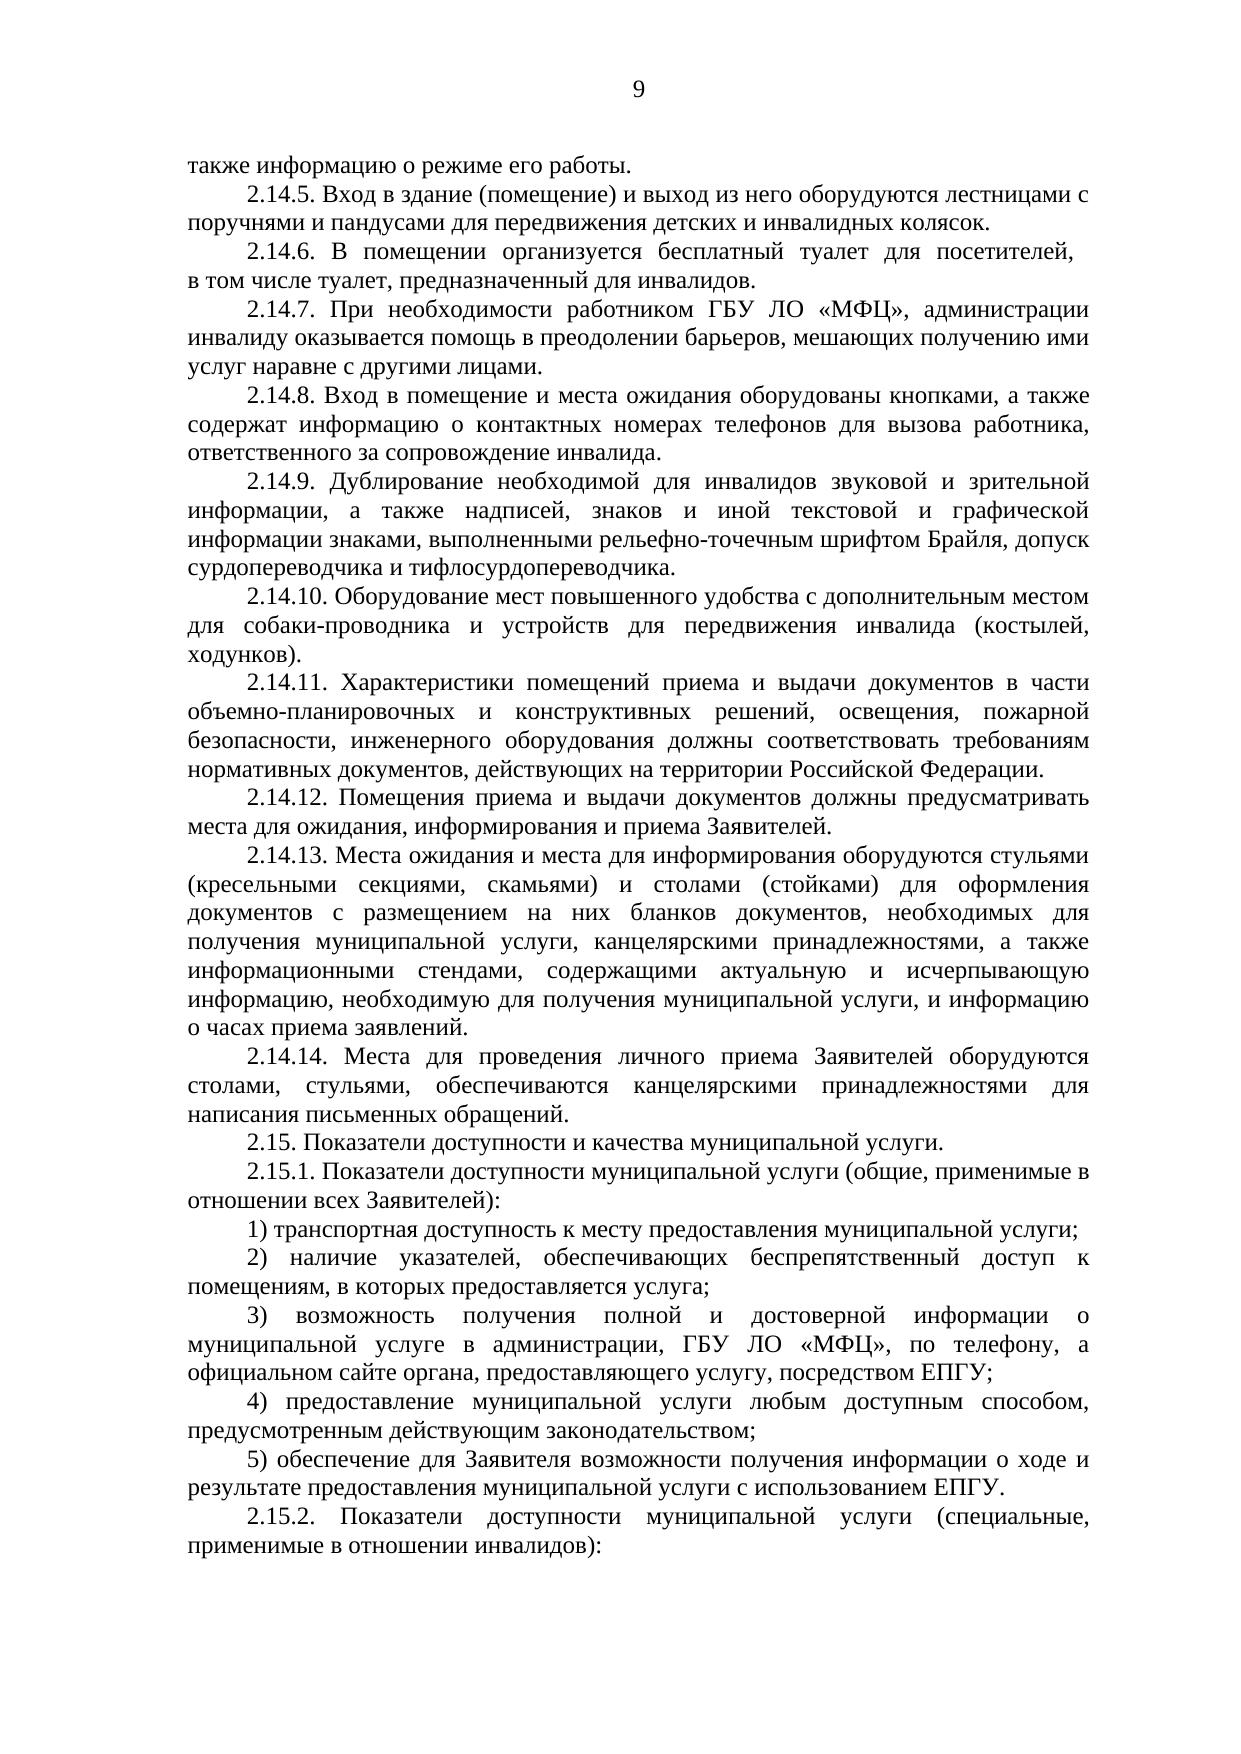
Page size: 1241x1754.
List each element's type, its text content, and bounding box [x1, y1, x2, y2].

text 2.14.7. При необходимости работником ГБУ ЛО «МФЦ», администрации инвалиду оказывается помощь в преодолении барьеров, мешающих получению ими услуг наравне с другими лицами. [187, 294, 1090, 380]
text 2.14.10. Оборудование мест повышенного удобства с дополнительным местом для собаки-проводника и устройств для передвижения инвалида (костылей, ходунков). [187, 581, 1090, 667]
text 2.14.5. Вход в здание (помещение) и выход из него оборудуются лестницами с поручнями и пандусами для передвижения детских и инвалидных колясок. [187, 179, 1090, 236]
text 2.15.1. Показатели доступности муниципальной услуги (общие, применимые в отношении всех Заявителей): [187, 1156, 1090, 1214]
text 2.14.14. Места для проведения личного приема Заявителей оборудуются столами, стульями, обеспечиваются канцелярскими принадлежностями для написания письменных обращений. [187, 1041, 1090, 1127]
text 2.15.2. Показатели доступности муниципальной услуги (специальные, применимые в отношении инвалидов): [187, 1501, 1090, 1559]
text 2) наличие указателей, обеспечивающих беспрепятственный доступ к помещениям, в которых предоставляется услуга; [187, 1242, 1090, 1300]
text 2.14.12. Помещения приема и выдачи документов должны предусматривать места для ожидания, информирования и приема Заявителей. [187, 782, 1090, 840]
text 2.14.9. Дублирование необходимой для инвалидов звуковой и зрительной информации, а также надписей, знаков и иной текстовой и графической информации знаками, выполненными рельефно-точечным шрифтом Брайля, допуск сурдопереводчика и тифлосурдопереводчика. [187, 466, 1090, 581]
text 4) предоставление муниципальной услуги любым доступным способом, предусмотренным действующим законодательством; [187, 1386, 1090, 1444]
text 3) возможность получения полной и достоверной информации о муниципальной услуге в администрации, ГБУ ЛО «МФЦ», по телефону, а официальном сайте органа, предоставляющего услугу, посредством ЕПГУ; [187, 1300, 1090, 1386]
text 2.14.11. Характеристики помещений приема и выдачи документов в части объемно-планировочных и конструктивных решений, освещения, пожарной безопасности, инженерного оборудования должны соответствовать требованиям нормативных документов, действующих на территории Российской Федерации. [187, 667, 1090, 782]
text 2.14.8. Вход в помещение и места ожидания оборудованы кнопками, а также содержат информацию о контактных номерах телефонов для вызова работника, ответственного за сопровождение инвалида. [187, 380, 1090, 466]
text 1) транспортная доступность к месту предоставления муниципальной услуги; [187, 1214, 1090, 1242]
text 2.14.13. Места ожидания и места для информирования оборудуются стульями (кресельными секциями, скамьями) и столами (стойками) для оформления документов с размещением на них бланков документов, необходимых для получения муниципальной услуги, канцелярскими принадлежностями, а также информационными стендами, содержащими актуальную и исчерпывающую информацию, необходимую для получения муниципальной услуги, и информацию о часах приема заявлений. [187, 840, 1090, 1041]
text 2.15. Показатели доступности и качества муниципальной услуги. [187, 1127, 1090, 1156]
text 2.14.6. В помещении организуется бесплатный туалет для посетителей, в том числе туалет, предназначенный для инвалидов. [187, 236, 1090, 294]
text 5) обеспечение для Заявителя возможности получения информации о ходе и результате предоставления муниципальной услуги с использованием ЕПГУ. [187, 1444, 1090, 1501]
